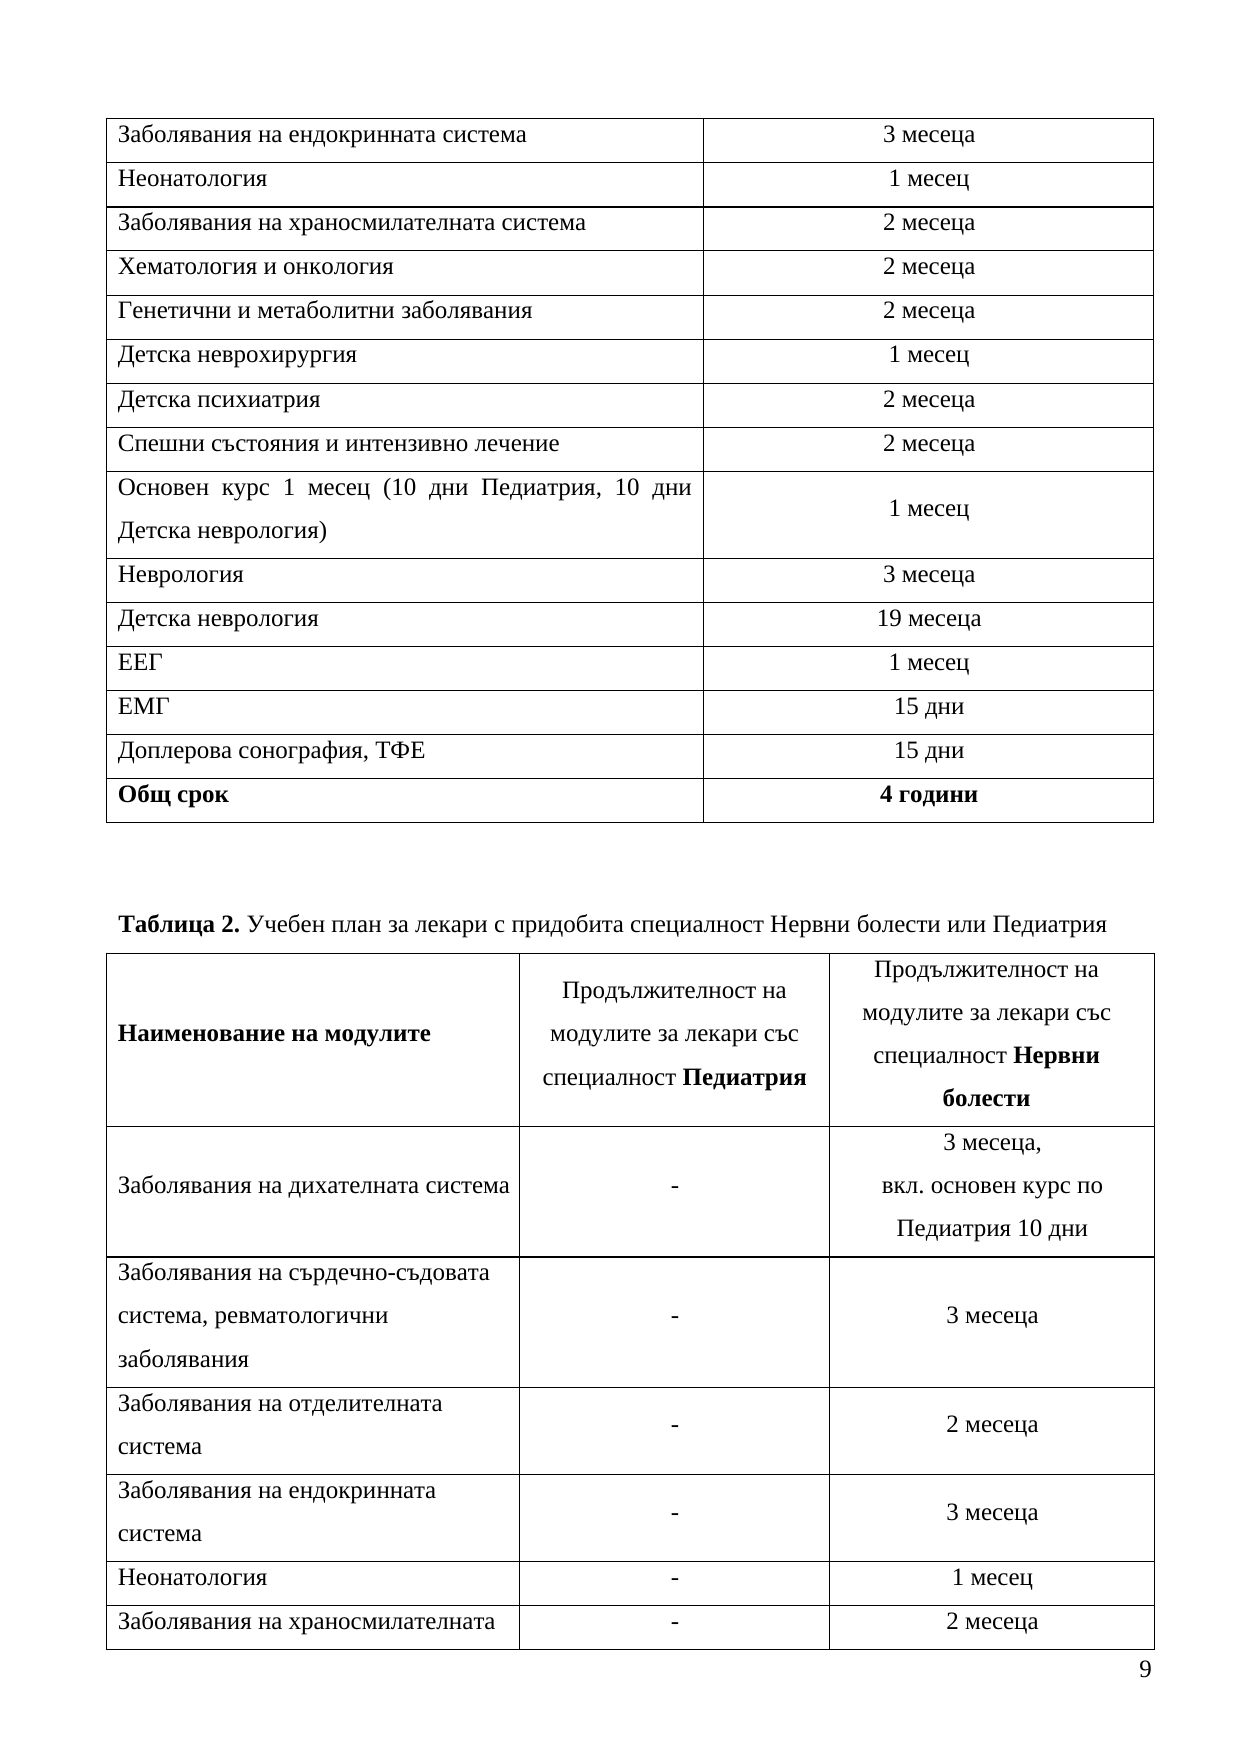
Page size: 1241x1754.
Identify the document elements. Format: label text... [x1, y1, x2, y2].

table_cell - [520, 1127, 829, 1256]
table_cell 3 месеца, вкл. основен курс по Педиатрия 10 дни [830, 1127, 1154, 1256]
table_cell - [520, 1388, 829, 1474]
table_cell 3 месеца [704, 119, 1153, 162]
table_cell 2 месеца [704, 296, 1153, 338]
table_cell Детска неврохирургия [107, 340, 703, 383]
table_cell Неонатология [107, 1562, 519, 1605]
table_cell Общ срок [107, 779, 703, 822]
table_cell Хематология и онкология [107, 251, 703, 294]
table_cell Заболявания на ендокринната система [107, 119, 703, 162]
table_cell Спешни състояния и интензивно лечение [107, 428, 703, 471]
table_cell - [520, 1606, 829, 1649]
table_cell 3 месеца [830, 1258, 1154, 1387]
table_cell Заболявания на ендокринната система [107, 1475, 519, 1561]
table_cell - [520, 1562, 829, 1605]
table_cell Детска психиатрия [107, 384, 703, 427]
table_cell 15 дни [704, 735, 1153, 778]
table_cell 2 месеца [704, 428, 1153, 471]
table_cell 19 месеца [704, 603, 1153, 646]
table_cell 3 месеца [704, 559, 1153, 602]
table_cell Детска неврология [107, 603, 703, 646]
text Таблица 2. Учебен план за лекари с придобита специалност Нервни болести или Педиатрия [118, 909, 1152, 938]
table_cell - [520, 1475, 829, 1561]
table_cell Основен курс 1 месец (10 дни Педиатрия, 10 дни Детска неврология) [107, 472, 703, 558]
table_cell 2 месеца [704, 251, 1153, 294]
table_header Продължителност на модулите за лекари със специалност Педиатрия [520, 954, 829, 1126]
table_cell 1 месец [830, 1562, 1154, 1605]
table_cell Заболявания на отделителната система [107, 1388, 519, 1474]
table_cell 4 години [704, 779, 1153, 822]
table_cell Неврология [107, 559, 703, 602]
table_cell Заболявания на дихателната система [107, 1127, 519, 1256]
table_cell Неонатология [107, 163, 703, 206]
table_cell 2 месеца [704, 384, 1153, 427]
table_cell Доплерова сонография, ТФЕ [107, 735, 703, 778]
table_cell 2 месеца [704, 208, 1153, 250]
table_cell Генетични и метаболитни заболявания [107, 296, 703, 338]
table_cell 2 месеца [830, 1606, 1154, 1649]
table_cell Заболявания на храносмилателната система [107, 208, 703, 250]
table_cell 15 дни [704, 691, 1153, 734]
table_cell ЕЕГ [107, 647, 703, 690]
table_cell - [520, 1258, 829, 1387]
table_cell 1 месец [704, 340, 1153, 383]
table_cell 1 месец [704, 647, 1153, 690]
table_cell 1 месец [704, 163, 1153, 206]
table_header Продължителност на модулите за лекари със специалност Нервни болести [830, 954, 1154, 1126]
table_cell 3 месеца [830, 1475, 1154, 1561]
table_cell 2 месеца [830, 1388, 1154, 1474]
table_cell ЕМГ [107, 691, 703, 734]
table_header Наименование на модулите [107, 954, 519, 1126]
table_cell Заболявания на сърдечно-съдовата система, ревматологични заболявания [107, 1258, 519, 1387]
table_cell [107, 1606, 519, 1649]
table_cell 1 месец [704, 472, 1153, 558]
